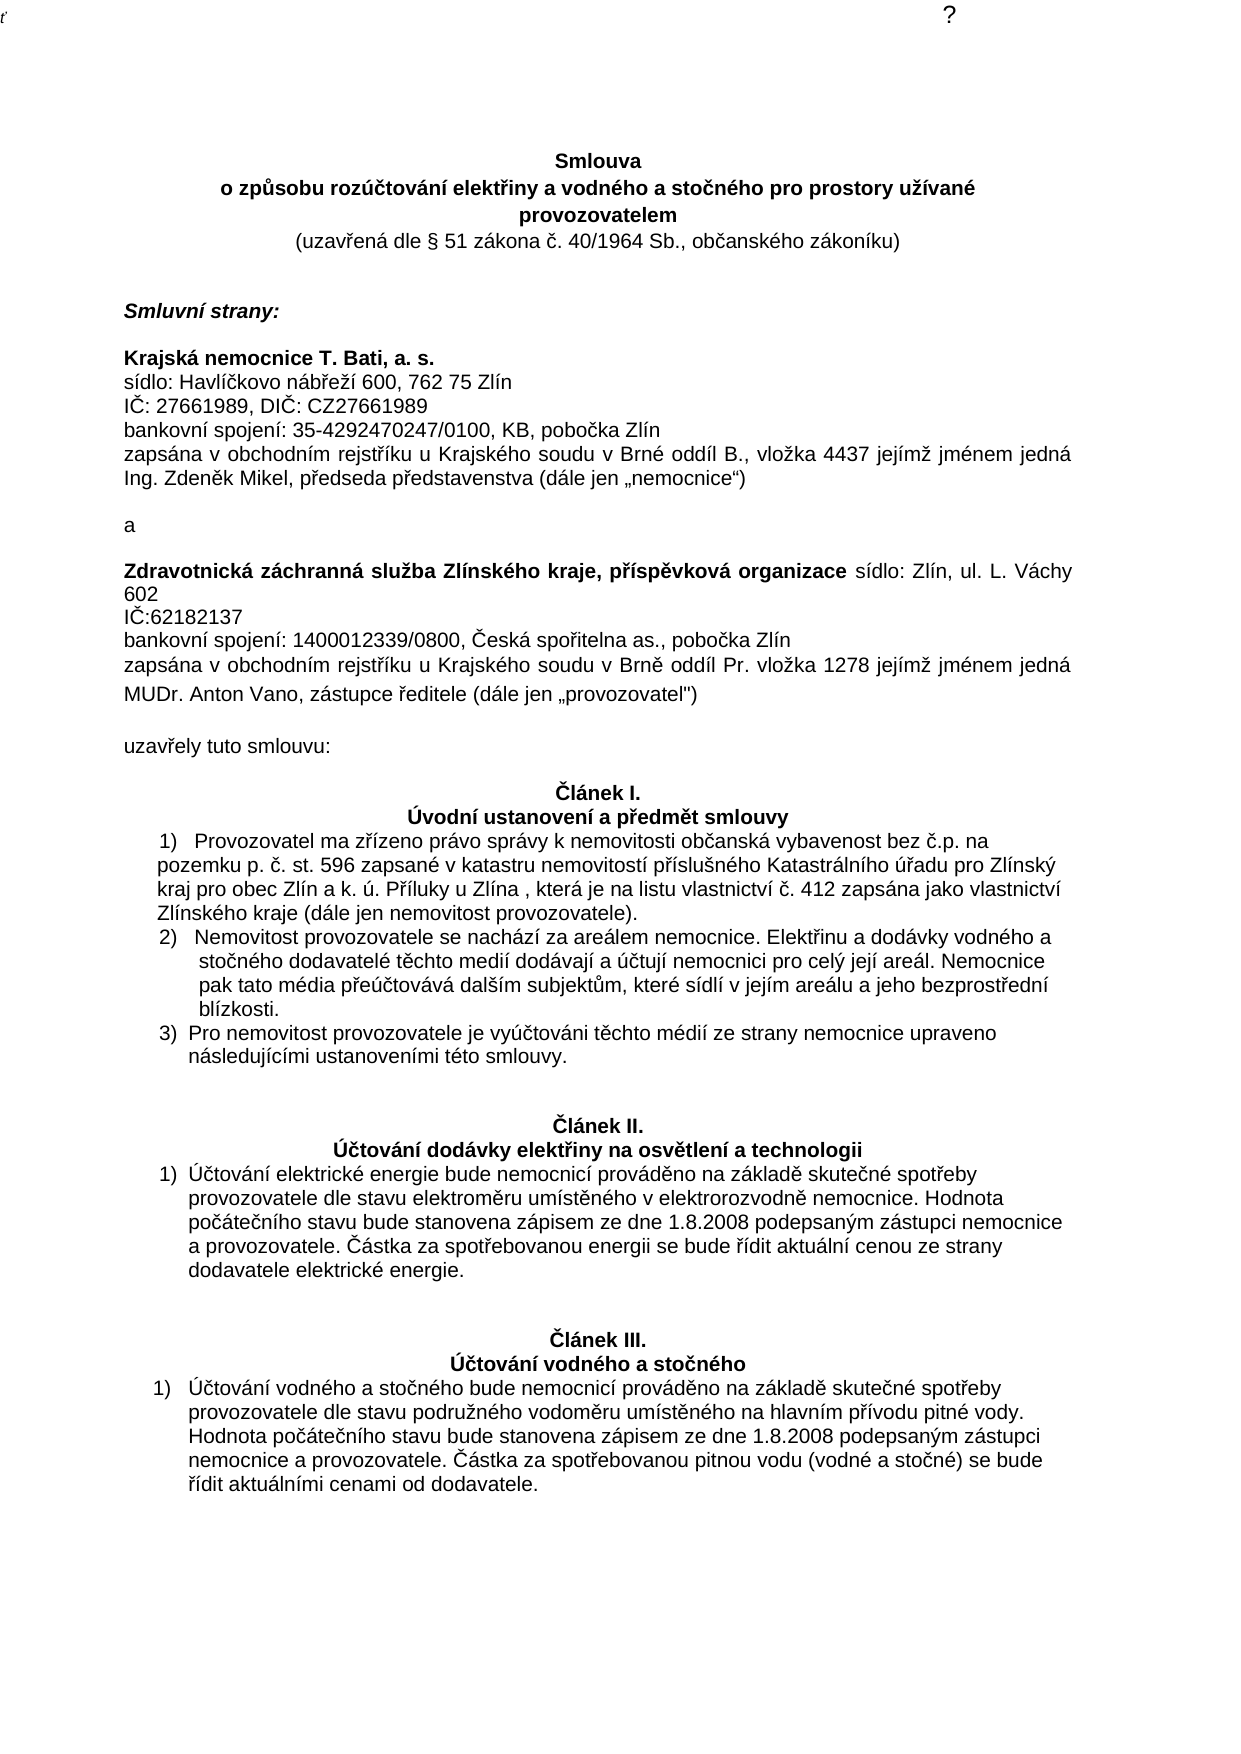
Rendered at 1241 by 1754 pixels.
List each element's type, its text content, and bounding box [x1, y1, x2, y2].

text o způsobu rozúčtování elektřiny a vodného a stočného pro prostory užívané provozovatelem [123, 175, 1072, 226]
text Účtování dodávky elektřiny na osvětlení a technologii [123, 1138, 1072, 1162]
text bankovní spojení: 35-4292470247/0100, KB, pobočka Zlín [123, 418, 1072, 442]
text Článek I. [123, 781, 1072, 805]
text Zdravotnická záchranná služba Zlínského kraje, příspěvková organizace sídlo: Zlín, ul. L. Váchy 602 [123, 559, 1072, 606]
list Provozovatel ma zřízeno právo správy k nemovitosti občanská vybavenost bez č.p. na pozemku p. č. st. 596 zapsané v katastru nemovitostí příslušného Katastrálního úřadu pro Zlínský kraj pro obec Zlín a k. ú. Příluky u Zlína , která je na listu vlastnictví č. 412 zapsána jako vlastnictví Zlínského kraje (dále jen nemovitost provozovatele). [157, 829, 1072, 924]
list Pro nemovitost provozovatele je vyúčtováni těchto médií ze strany nemocnice upraveno následujícími ustanoveními této smlouvy. [159, 1020, 1072, 1068]
text Úvodní ustanovení a předmět smlouvy [123, 805, 1072, 829]
text Článek II. [123, 1114, 1072, 1138]
text Účtování vodného a stočného [123, 1352, 1072, 1376]
list Účtování elektrické energie bude nemocnicí prováděno na základě skutečné spotřeby provozovatele dle stavu elektroměru umístěného v elektrorozvodně nemocnice. Hodnota počátečního stavu bude stanovena zápisem ze dne 1.8.2008 podepsaným zástupci nemocnice a provozovatele. Částka za spotřebovanou energii se bude řídit aktuální cenou ze strany dodavatele elektrické energie. [159, 1162, 1072, 1282]
text Krajská nemocnice T. Bati, a. s. [123, 346, 1072, 370]
text sídlo: Havlíčkovo nábřeží 600, 762 75 Zlín [123, 370, 1072, 394]
text Smlouva [123, 148, 1072, 172]
text (uzavřená dle § 51 zákona č. 40/1964 Sb., občanského zákoníku) [123, 229, 1072, 253]
text IČ:62182137 [123, 606, 1072, 629]
text IČ: 27661989, DIČ: CZ27661989 [123, 394, 1072, 418]
text uzavřely tuto smlouvu: [123, 734, 1072, 758]
text Článek III. [123, 1328, 1072, 1352]
list Účtování vodného a stočného bude nemocnicí prováděno na základě skutečné spotřeby provozovatele dle stavu podružného vodoměru umístěného na hlavním přívodu pitné vody. Hodnota počátečního stavu bude stanovena zápisem ze dne 1.8.2008 podepsaným zástupci nemocnice a provozovatele. Částka za spotřebovanou pitnou vodu (vodné a stočné) se bude řídit aktuálními cenami od dodavatele. [153, 1376, 1072, 1495]
list Nemovitost provozovatele se nachází za areálem nemocnice. Elektřinu a dodávky vodného a stočného dodavatelé těchto medií dodávají a účtují nemocnici pro celý její areál. Nemocnice pak tato média přeúčtovává dalším subjektům, které sídlí v jejím areálu a jeho bezprostřední blízkosti. [159, 924, 1072, 1020]
text bankovní spojení: 1400012339/0800, Česká spořitelna as., pobočka Zlín [123, 629, 1072, 653]
text zapsána v obchodním rejstříku u Krajského soudu v Brné oddíl B., vložka 4437 jejímž jménem jedná Ing. Zdeněk Mikel, předseda představenstva (dále jen „nemocnice“) [123, 442, 1072, 490]
text a [123, 513, 1072, 537]
text Smluvní strany: [123, 299, 1072, 323]
text zapsána v obchodním rejstříku u Krajského soudu v Brně oddíl Pr. vložka 1278 jejímž jménem jedná MUDr. Anton Vano, zástupce ředitele (dále jen „provozovatel") [123, 653, 1072, 706]
